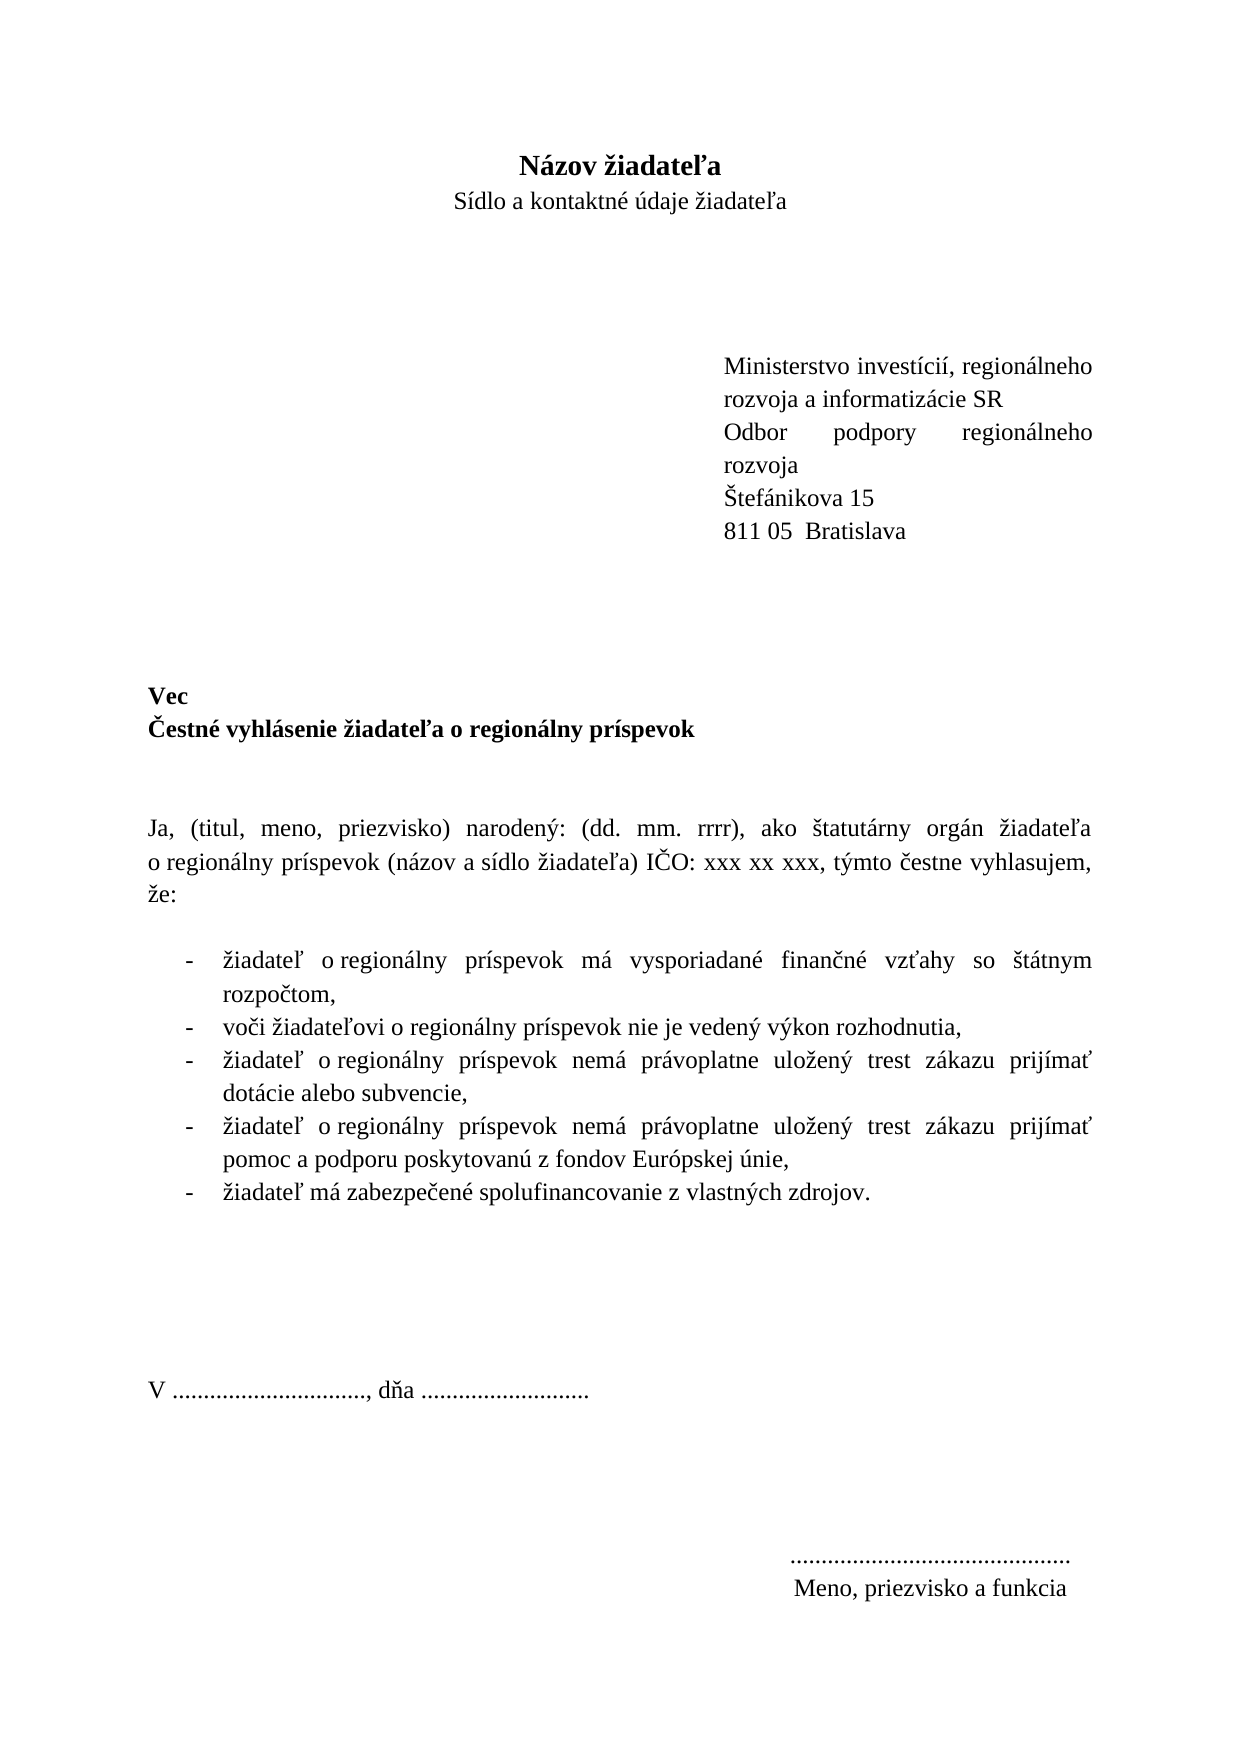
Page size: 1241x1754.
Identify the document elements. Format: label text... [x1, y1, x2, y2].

list žiadateľ o regionálny príspevok nemá právoplatne uložený trest zákazu prijímať dotácie alebo subvencie, [185, 1045, 1093, 1106]
text V ..............................., dňa ........................... [148, 1375, 1093, 1404]
text Názov žiadateľa [148, 148, 1093, 181]
text Ja, (titul, meno, priezvisko) narodený: (dd. mm. rrrr), ako štatutárny orgán žiadateľa o regionálny príspevok (názov a sídlo žiadateľa) IČO: xxx xx xxx, týmto čestne vyhlasujem, že: [148, 813, 1093, 908]
text ............................................. [768, 1540, 1093, 1569]
text Ministerstvo investícií, regionálneho rozvoja a informatizácie SR [723, 351, 1093, 413]
list voči žiadateľovi o regionálny príspevok nie je vedený výkon rozhodnutia, [185, 1012, 1093, 1040]
list žiadateľ o regionálny príspevok nemá právoplatne uložený trest zákazu prijímať pomoc a podporu poskytovanú z fondov Európskej únie, [185, 1111, 1093, 1172]
list žiadateľ má zabezpečené spolufinancovanie z vlastných zdrojov. [185, 1177, 1093, 1206]
text Vec [148, 681, 1093, 710]
text Odbor podpory regionálneho rozvoja [723, 417, 1093, 479]
text 811 05 Bratislava [723, 516, 1093, 545]
text Čestné vyhlásenie žiadateľa o regionálny príspevok [148, 714, 1093, 743]
text Sídlo a kontaktné údaje žiadateľa [148, 186, 1093, 215]
list žiadateľ o regionálny príspevok má vysporiadané finančné vzťahy so štátnym rozpočtom, [185, 946, 1093, 1007]
text Meno, priezvisko a funkcia [768, 1573, 1093, 1602]
text Štefánikova 15 [723, 483, 1093, 512]
